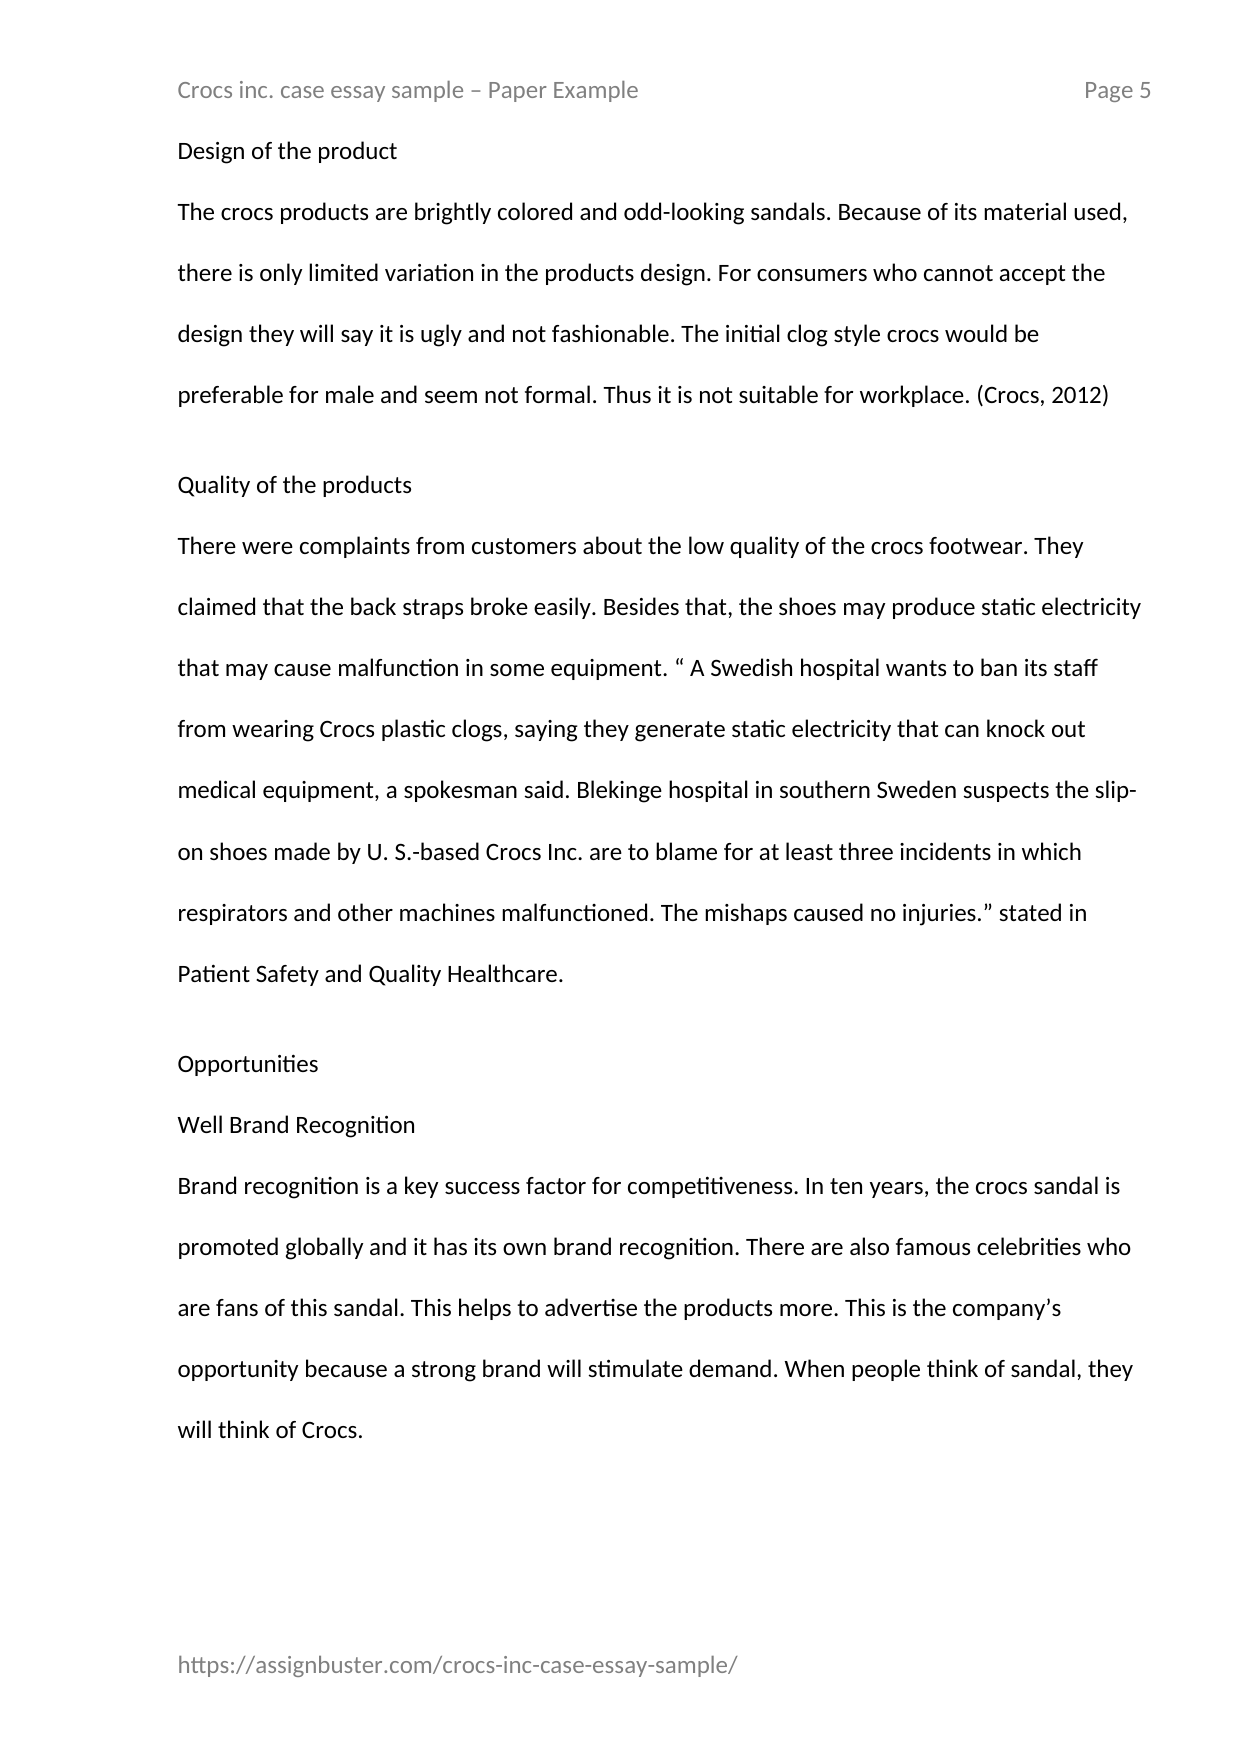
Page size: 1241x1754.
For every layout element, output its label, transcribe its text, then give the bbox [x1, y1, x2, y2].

text Quality of the products There were complaints from customers about the low quality of the crocs footwear. They claimed that the back straps broke easily. Besides that, the shoes may produce static electricity that may cause malfunction in some equipment. “ A Swedish hospital wants to ban its staff from wearing Crocs plastic clogs, saying they generate static electricity that can knock out medical equipment, a spokesman said. Blekinge hospital in southern Sweden suspects the slip-on shoes made by U. S.-based Crocs Inc. are to blame for at least three incidents in which respirators and other machines malfunctioned. The mishaps caused no injuries.” stated in Patient Safety and Quality Healthcare. [177, 469, 1152, 988]
text Design of the product The crocs products are brightly colored and odd-looking sandals. Because of its material used, there is only limited variation in the products design. For consumers who cannot accept the design they will say it is ugly and not fashionable. The initial clog style crocs would be preferable for male and seem not formal. Thus it is not suitable for workplace. (Crocs, 2012) [177, 135, 1152, 409]
text Opportunities Well Brand Recognition Brand recognition is a key success factor for competitiveness. In ten years, the crocs sandal is promoted globally and it has its own brand recognition. There are also famous celebrities who are fans of this sandal. This helps to advertise the products more. This is the company’s opportunity because a strong brand will stimulate demand. When people think of sandal, they will think of Crocs. [177, 1048, 1152, 1445]
